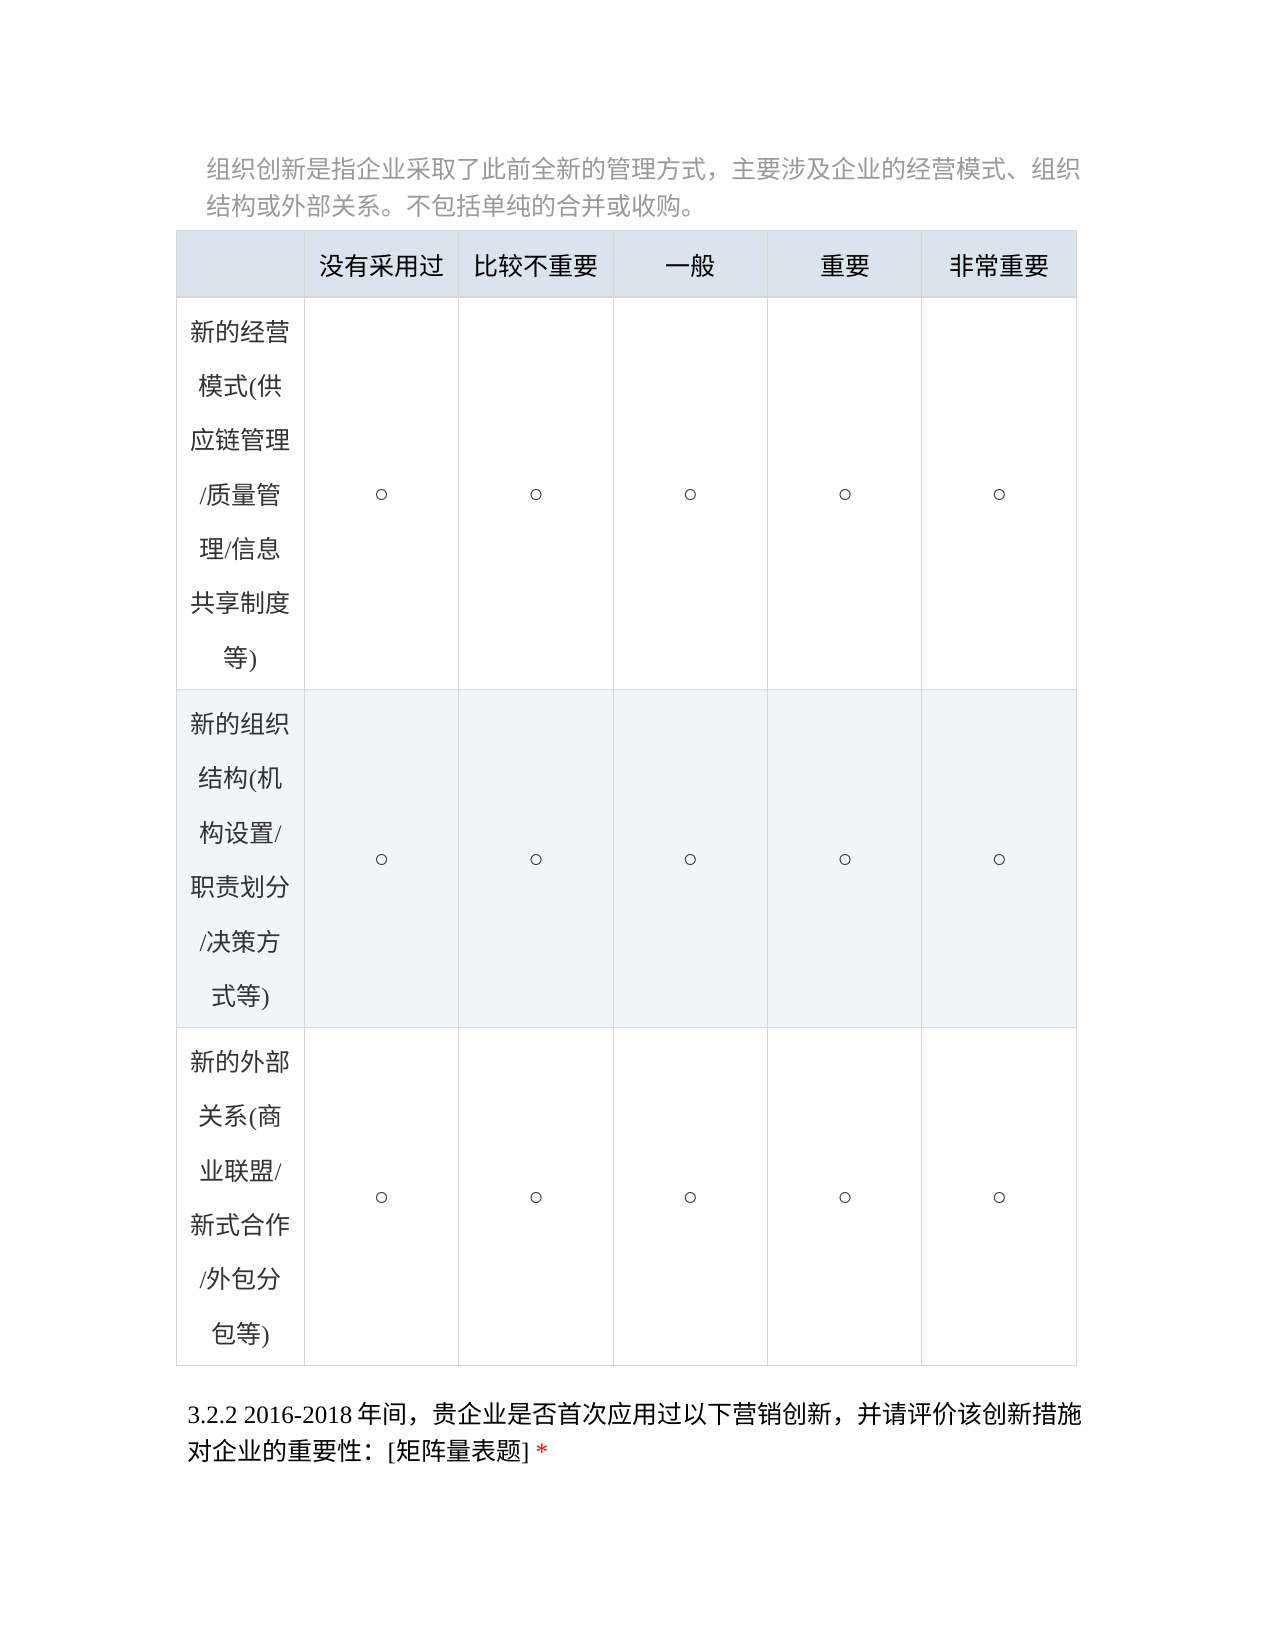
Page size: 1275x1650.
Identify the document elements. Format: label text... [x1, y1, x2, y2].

table_header 非常重要 [922, 231, 1076, 296]
table_cell ○ [614, 690, 767, 1027]
table_cell ○ [768, 1028, 921, 1365]
table_cell ○ [768, 298, 921, 689]
table_cell ○ [768, 690, 921, 1027]
table_cell ○ [922, 298, 1076, 689]
table_cell 新的组织结构(机构设置/职责划分/决策方式等) [177, 690, 304, 1027]
table_cell ○ [922, 690, 1076, 1027]
table_cell ○ [305, 1028, 458, 1365]
table_header [177, 231, 304, 296]
table_cell ○ [459, 690, 613, 1027]
table_header 重要 [768, 231, 921, 296]
table_header 没有采用过 [305, 231, 458, 296]
table_cell 新的经营模式(供应链管理/质量管理/信息共享制度等) [177, 298, 304, 689]
table_cell ○ [305, 690, 458, 1027]
table_cell ○ [614, 1028, 767, 1365]
text 3.2.2 2016-2018年间，贵企业是否首次应用过以下营销创新，并请评价该创新措施对企业的重要性：[矩阵量表题] * [187, 1395, 1087, 1467]
table_cell ○ [614, 298, 767, 689]
table_cell ○ [922, 1028, 1076, 1365]
table_cell ○ [459, 1028, 613, 1365]
table_header 一般 [614, 231, 767, 296]
table_cell ○ [305, 298, 458, 689]
table_cell 新的外部关系(商业联盟/新式合作/外包分包等) [177, 1028, 304, 1365]
table_header 比较不重要 [459, 231, 613, 296]
table_cell ○ [459, 298, 613, 689]
text 组织创新是指企业采取了此前全新的管理方式，主要涉及企业的经营模式、组织结构或外部关系。不包括单纯的合并或收购。 [206, 150, 1087, 222]
